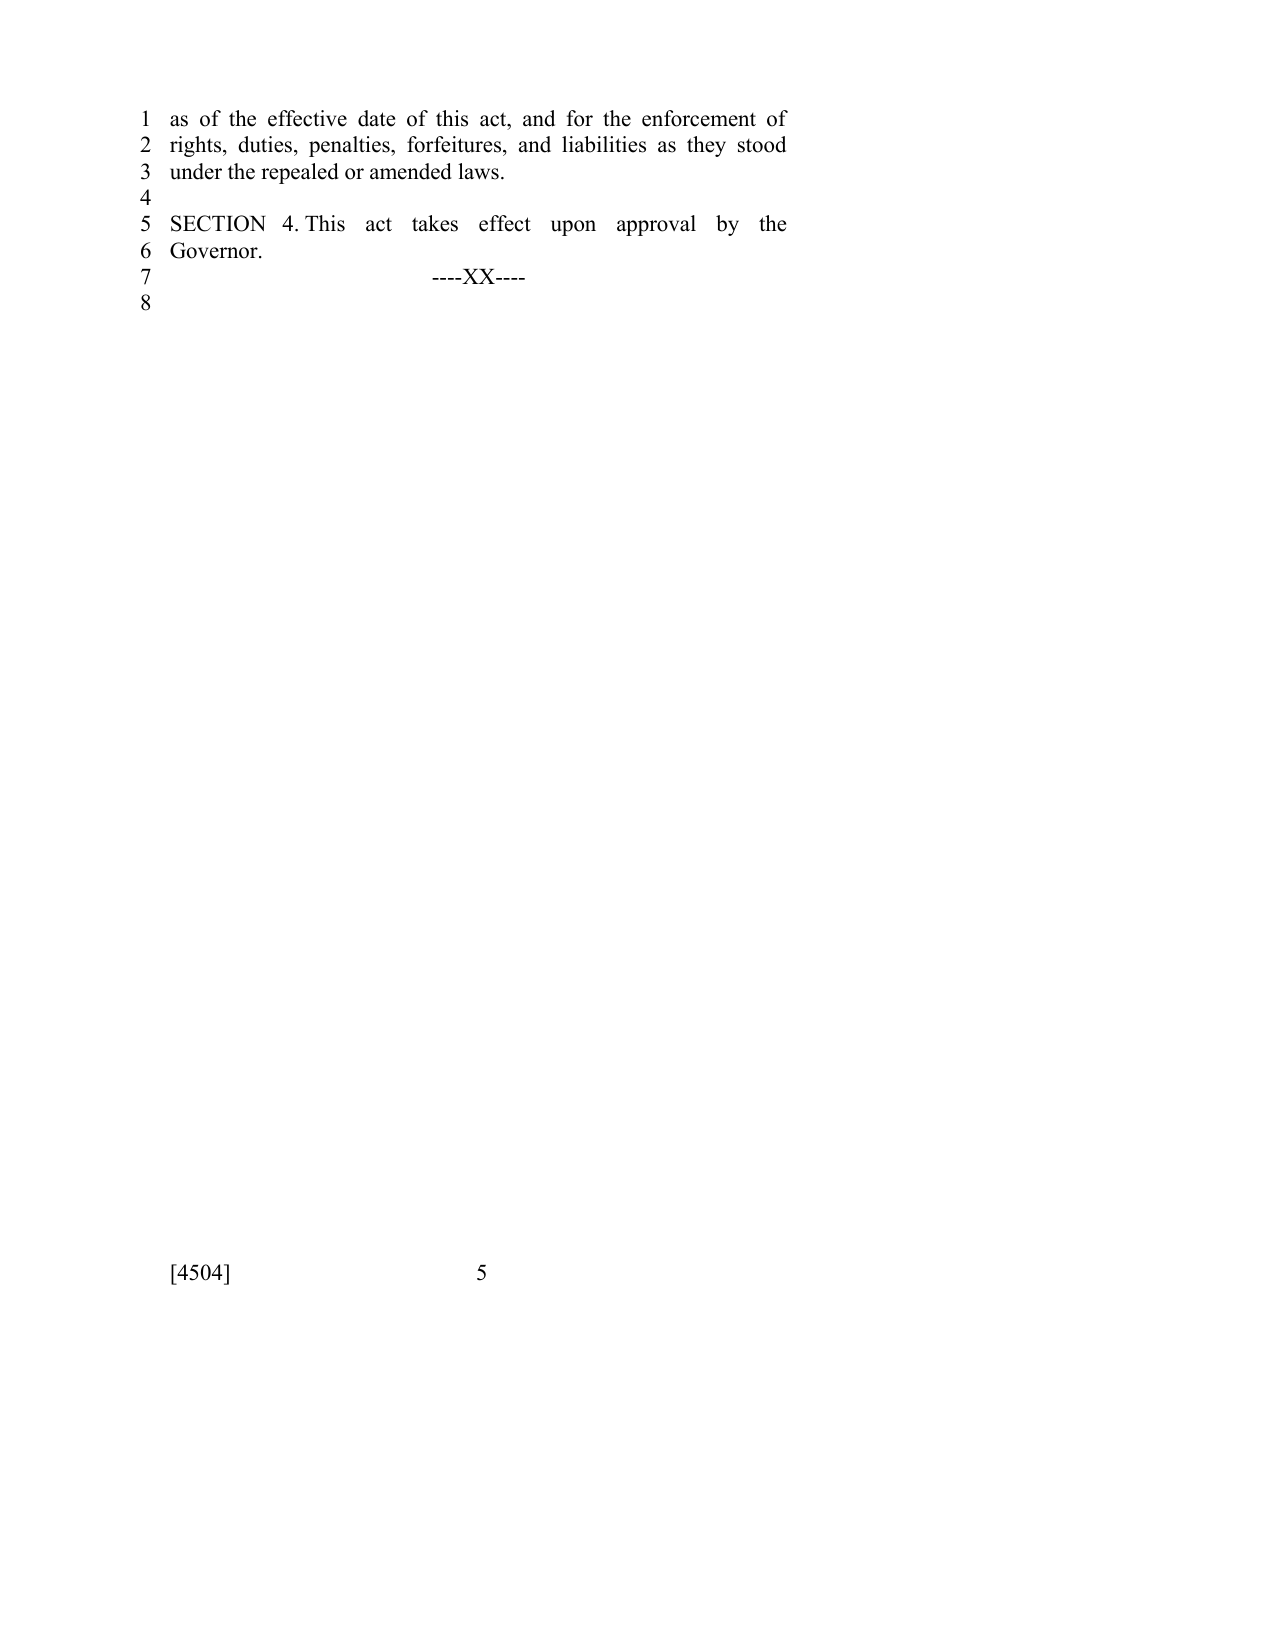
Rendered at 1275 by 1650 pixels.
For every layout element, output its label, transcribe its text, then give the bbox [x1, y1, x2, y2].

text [169, 105, 787, 184]
text ----XX---- [169, 263, 787, 289]
text SECTION 4. This act takes effect upon approval by the Governor. [169, 210, 787, 263]
